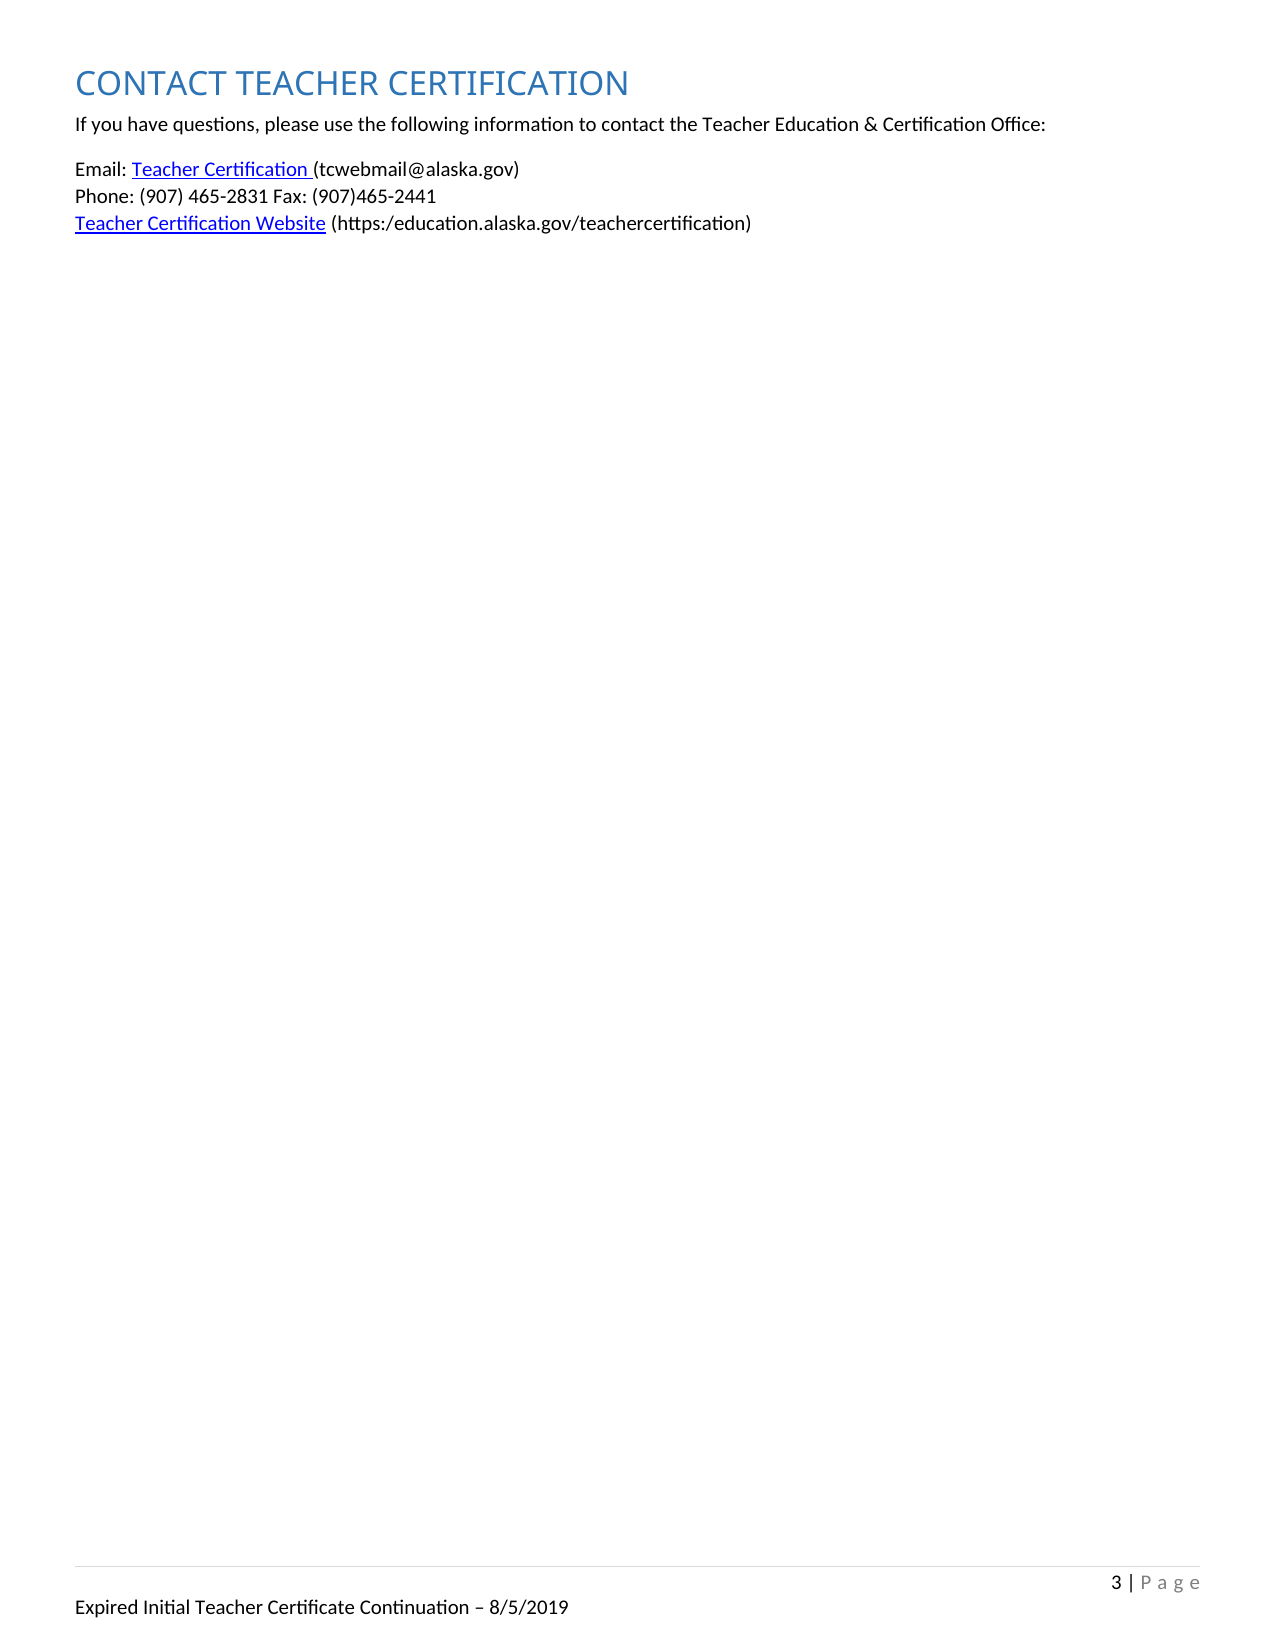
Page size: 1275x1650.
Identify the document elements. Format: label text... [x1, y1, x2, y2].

subtitle CONTACT TEACHER CERTIFICATION [75, 60, 1200, 105]
text If you have questions, please use the following information to contact the Teacher Education & Certification Office: [75, 112, 1200, 137]
text Email: Teacher Certification (tcwebmail@alaska.gov) Phone: (907) 465-2831 Fax: (907)465-2441 Teacher Certification Website (https:/education.alaska.gov/teachercertification) [75, 156, 1200, 236]
